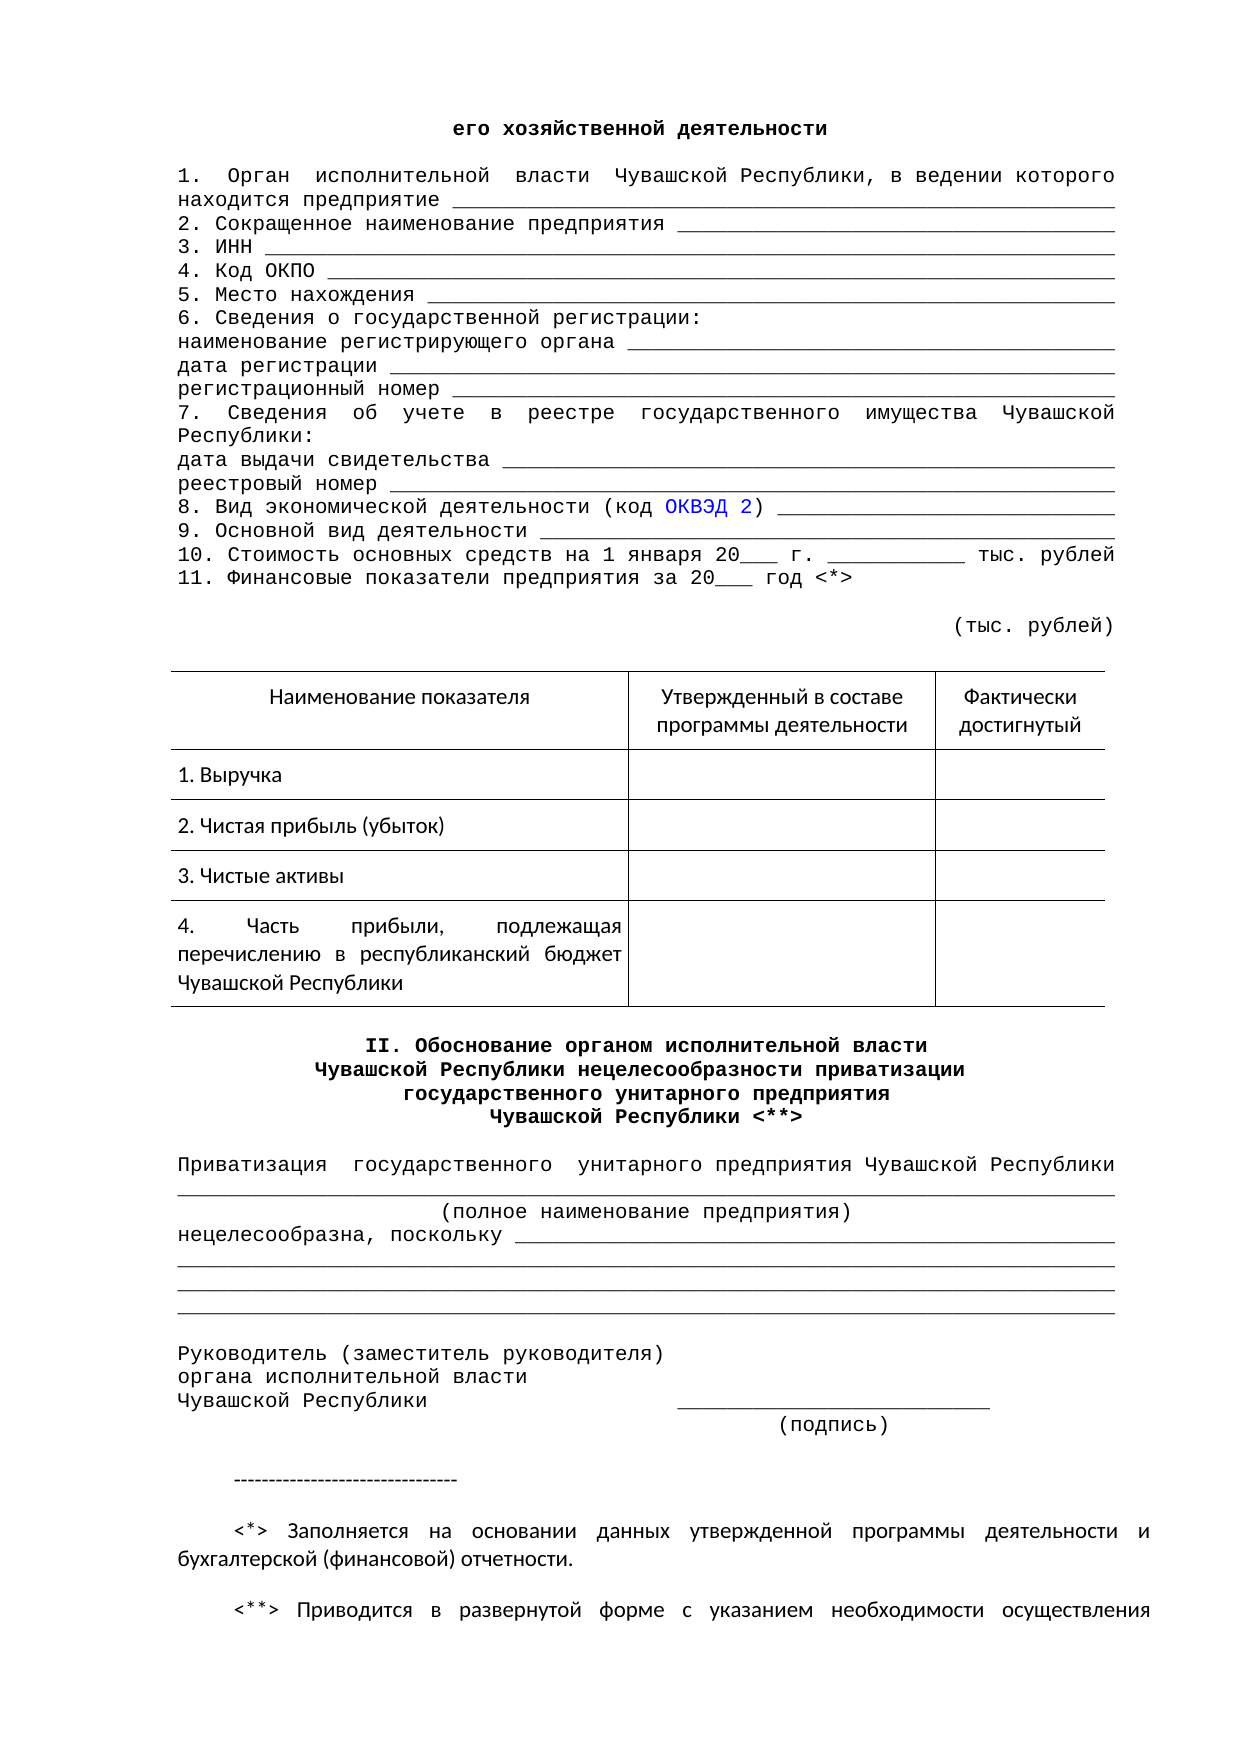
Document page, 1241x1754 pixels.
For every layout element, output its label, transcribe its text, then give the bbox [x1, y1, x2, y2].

table_header Фактически достигнутый [936, 672, 1105, 749]
text находится предприятие _____________________________________________________ [177, 189, 1152, 213]
text Чувашской Республики нецелесообразности приватизации [177, 1059, 1152, 1083]
table_cell 2. Чистая прибыль (убыток) [171, 800, 628, 849]
table_cell [936, 851, 1105, 900]
text 3. ИНН ____________________________________________________________________ [177, 236, 1152, 260]
text 5. Место нахождения _______________________________________________________ [177, 284, 1152, 307]
text ___________________________________________________________________________ [177, 1272, 1152, 1295]
text (тыс. рублей) [177, 615, 1152, 638]
text 10. Стоимость основных средств на 1 января 20___ г. ___________ тыс. рублей [177, 544, 1152, 567]
table_cell [629, 800, 935, 849]
text дата выдачи свидетельства _________________________________________________ [177, 449, 1152, 473]
table_cell 1. Выручка [171, 750, 628, 799]
table_cell [936, 750, 1105, 799]
text Чувашской Республики <**> [177, 1106, 1152, 1130]
table_cell 4. Часть прибыли, подлежащая перечислению в республиканский бюджет Чувашской Республики [171, 901, 628, 1006]
text реестровый номер __________________________________________________________ [177, 473, 1152, 496]
text 4. Код ОКПО _______________________________________________________________ [177, 260, 1152, 284]
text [177, 1595, 1152, 1623]
text органа исполнительной власти [177, 1366, 1152, 1390]
text дата регистрации __________________________________________________________ [177, 354, 1152, 378]
text Приватизация государственного унитарного предприятия Чувашской Республики [177, 1153, 1152, 1177]
table_cell [936, 800, 1105, 849]
table_cell [936, 901, 1105, 1006]
table_cell 3. Чистые активы [171, 851, 628, 900]
table_cell [629, 851, 935, 900]
text ___________________________________________________________________________ [177, 1295, 1152, 1319]
text государственного унитарного предприятия [177, 1083, 1152, 1106]
text 9. Основной вид деятельности ______________________________________________ [177, 520, 1152, 544]
text (подпись) [177, 1414, 1152, 1437]
text его хозяйственной деятельности [177, 118, 1152, 142]
text 6. Сведения о государственной регистрации: [177, 307, 1152, 331]
text II. Обоснование органом исполнительной власти [177, 1035, 1152, 1059]
text регистрационный номер _____________________________________________________ [177, 378, 1152, 402]
table_cell [629, 750, 935, 799]
table_cell [629, 901, 935, 1006]
text 8. Вид экономической деятельности (код ОКВЭД 2) ___________________________ [177, 496, 1152, 520]
text 2. Сокращенное наименование предприятия ___________________________________ [177, 213, 1152, 236]
text Руководитель (заместитель руководителя) [177, 1343, 1152, 1366]
text <*> Заполняется на основании данных утвержденной программы деятельности и бухгалтерской (финансовой) отчетности. [177, 1516, 1152, 1572]
text нецелесообразна, поскольку ________________________________________________ [177, 1224, 1152, 1248]
text 11. Финансовые показатели предприятия за 20___ год <*> [177, 567, 1152, 591]
text ___________________________________________________________________________ [177, 1177, 1152, 1201]
text -------------------------------- [177, 1465, 1152, 1493]
text 7. Сведения об учете в реестре государственного имущества Чувашской [177, 402, 1152, 426]
text (полное наименование предприятия) [177, 1201, 1152, 1224]
text наименование регистрирующего органа _______________________________________ [177, 331, 1152, 354]
text ___________________________________________________________________________ [177, 1248, 1152, 1272]
text 1. Орган исполнительной власти Чувашской Республики, в ведении которого [177, 165, 1152, 189]
text Республики: [177, 426, 1152, 449]
text Чувашской Республики _________________________ [177, 1390, 1152, 1414]
table_header Утвержденный в составе программы деятельности [629, 672, 935, 749]
table_header Наименование показателя [171, 672, 628, 749]
